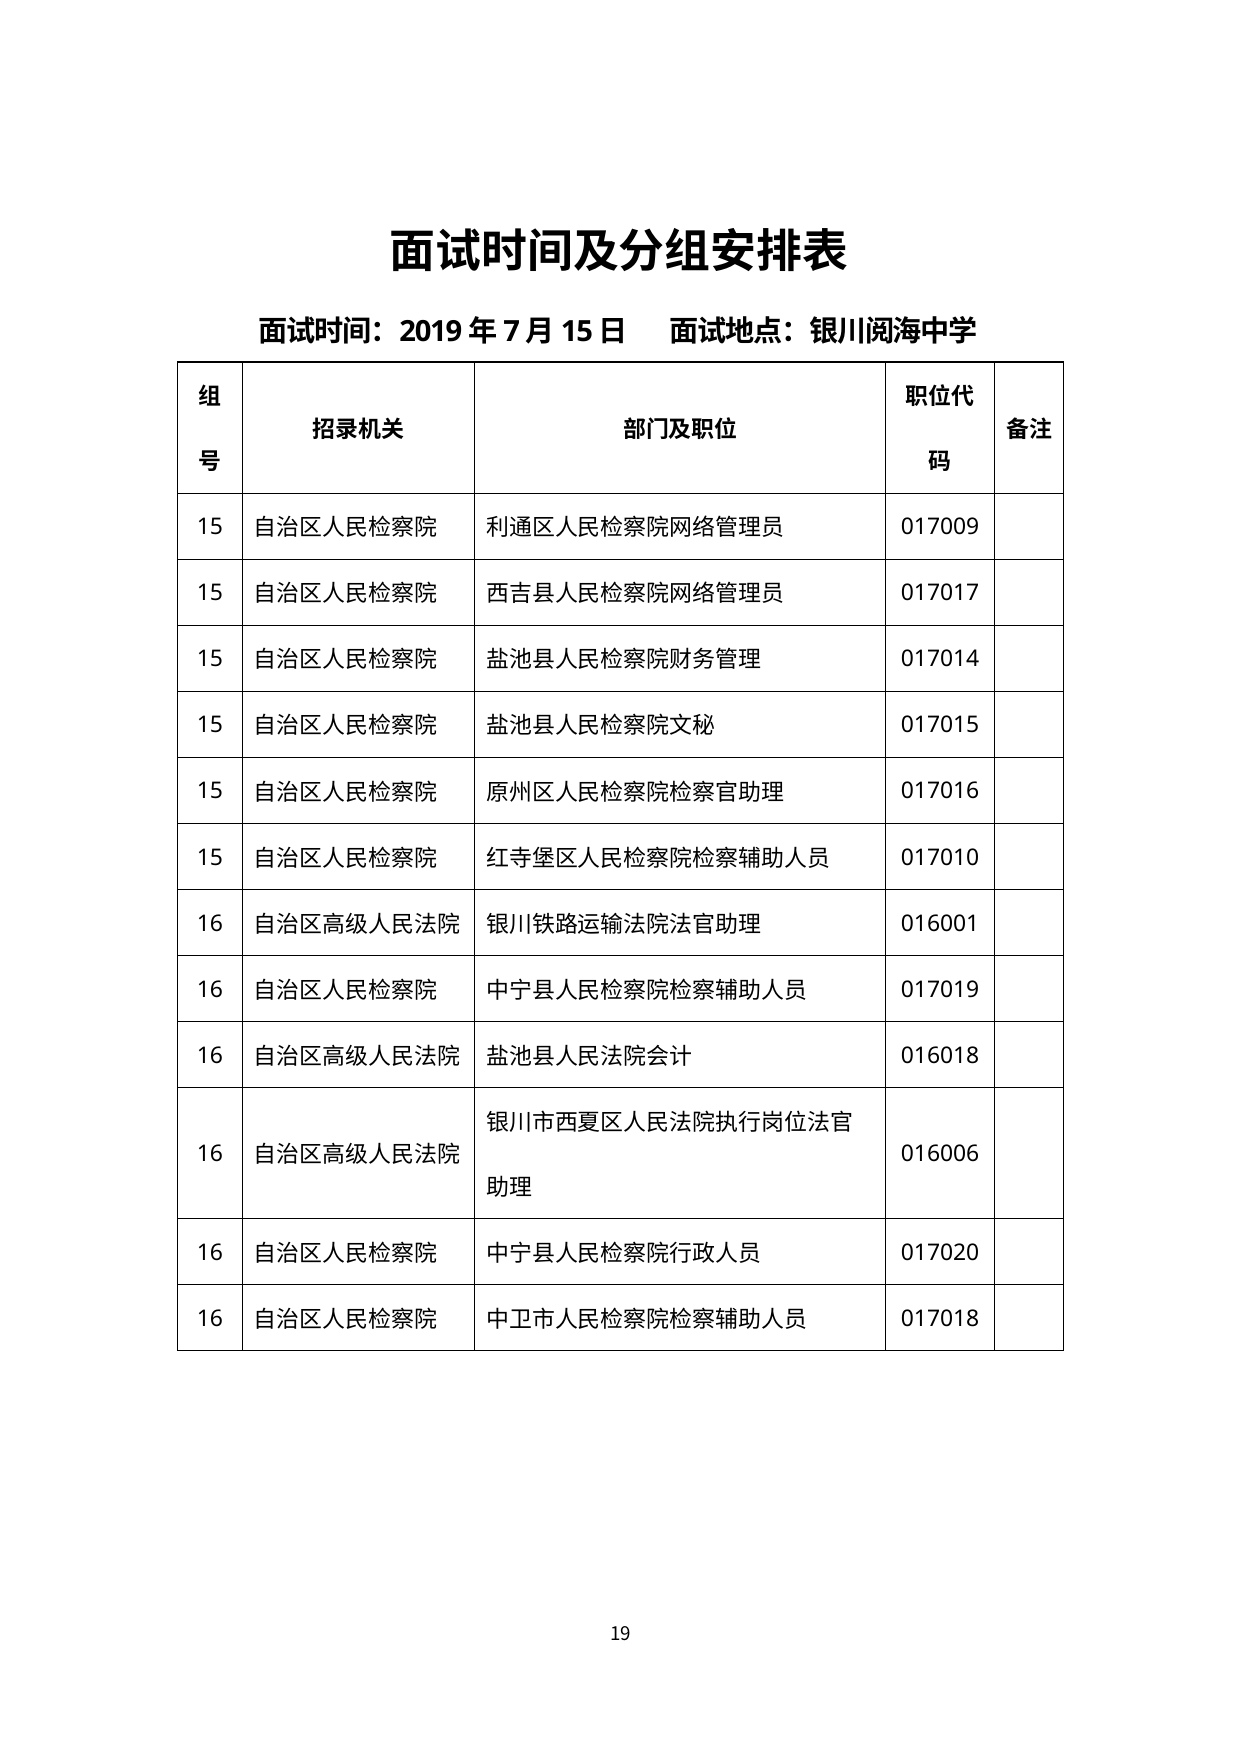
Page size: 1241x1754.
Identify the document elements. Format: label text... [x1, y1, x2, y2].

table_cell [995, 626, 1063, 691]
table_cell 原州区人民检察院检察官助理 [475, 758, 885, 823]
table_cell 15 [178, 626, 242, 691]
table_cell [995, 956, 1063, 1021]
table_cell 利通区人民检察院网络管理员 [475, 494, 885, 558]
table_cell 盐池县人民检察院文秘 [475, 692, 885, 757]
table_cell 盐池县人民检察院财务管理 [475, 626, 885, 691]
table_cell 15 [178, 824, 242, 889]
table_cell 017014 [886, 626, 994, 691]
table_cell 16 [178, 1285, 242, 1350]
table_cell 017010 [886, 824, 994, 889]
table_cell [995, 758, 1063, 823]
table_cell 017020 [886, 1219, 994, 1284]
table_cell 自治区人民检察院 [243, 956, 474, 1021]
table_cell [995, 560, 1063, 624]
table_cell 自治区高级人民法院 [243, 1088, 474, 1218]
table_cell [995, 494, 1063, 558]
table_cell 自治区人民检察院 [243, 1219, 474, 1284]
table_cell 招录机关 [243, 363, 474, 492]
table_cell 西吉县人民检察院网络管理员 [475, 560, 885, 624]
table_cell 自治区人民检察院 [243, 824, 474, 889]
table_cell 017015 [886, 692, 994, 757]
table_cell 组号 [178, 363, 242, 492]
table_cell 部门及职位 [475, 363, 885, 492]
table_cell 自治区人民检察院 [243, 626, 474, 691]
table_cell [995, 1219, 1063, 1284]
table_cell 自治区人民检察院 [243, 1285, 474, 1350]
table_cell 15 [178, 494, 242, 558]
table_cell [995, 1022, 1063, 1087]
table_cell 银川铁路运输法院法官助理 [475, 890, 885, 955]
table_cell 15 [178, 692, 242, 757]
table_cell 中宁县人民检察院检察辅助人员 [475, 956, 885, 1021]
table_cell 盐池县人民法院会计 [475, 1022, 885, 1087]
table_cell 自治区人民检察院 [243, 758, 474, 823]
table_cell 16 [178, 1088, 242, 1218]
table_cell 017016 [886, 758, 994, 823]
table_cell 017009 [886, 494, 994, 558]
table_cell 自治区人民检察院 [243, 692, 474, 757]
table_cell 016006 [886, 1088, 994, 1218]
table_cell 017017 [886, 560, 994, 624]
table_cell 15 [178, 560, 242, 624]
table_cell 红寺堡区人民检察院检察辅助人员 [475, 824, 885, 889]
table_cell 职位代码 [886, 363, 994, 492]
table_cell 中卫市人民检察院检察辅助人员 [475, 1285, 885, 1350]
table_cell 银川市西夏区人民法院执行岗位法官助理 [475, 1088, 885, 1218]
table_cell [995, 692, 1063, 757]
table_cell 016018 [886, 1022, 994, 1087]
table_cell 16 [178, 1022, 242, 1087]
table_cell [995, 824, 1063, 889]
table_cell 自治区人民检察院 [243, 494, 474, 558]
table_header 面试时间及分组安排表 面试时间：2019年7月15日 面试地点：银川阅海中学 [177, 134, 1060, 361]
table_cell 中宁县人民检察院行政人员 [475, 1219, 885, 1284]
table_cell 017018 [886, 1285, 994, 1350]
table_cell 16 [178, 1219, 242, 1284]
table_cell 016001 [886, 890, 994, 955]
table_cell [995, 1088, 1063, 1218]
table_cell 017019 [886, 956, 994, 1021]
table_cell [995, 1285, 1063, 1350]
table_cell [995, 890, 1063, 955]
table_cell 自治区高级人民法院 [243, 1022, 474, 1087]
table_cell 16 [178, 956, 242, 1021]
table_cell 自治区高级人民法院 [243, 890, 474, 955]
table_cell 15 [178, 758, 242, 823]
table_cell 16 [178, 890, 242, 955]
table_cell 备注 [995, 363, 1063, 492]
table_cell 自治区人民检察院 [243, 560, 474, 624]
